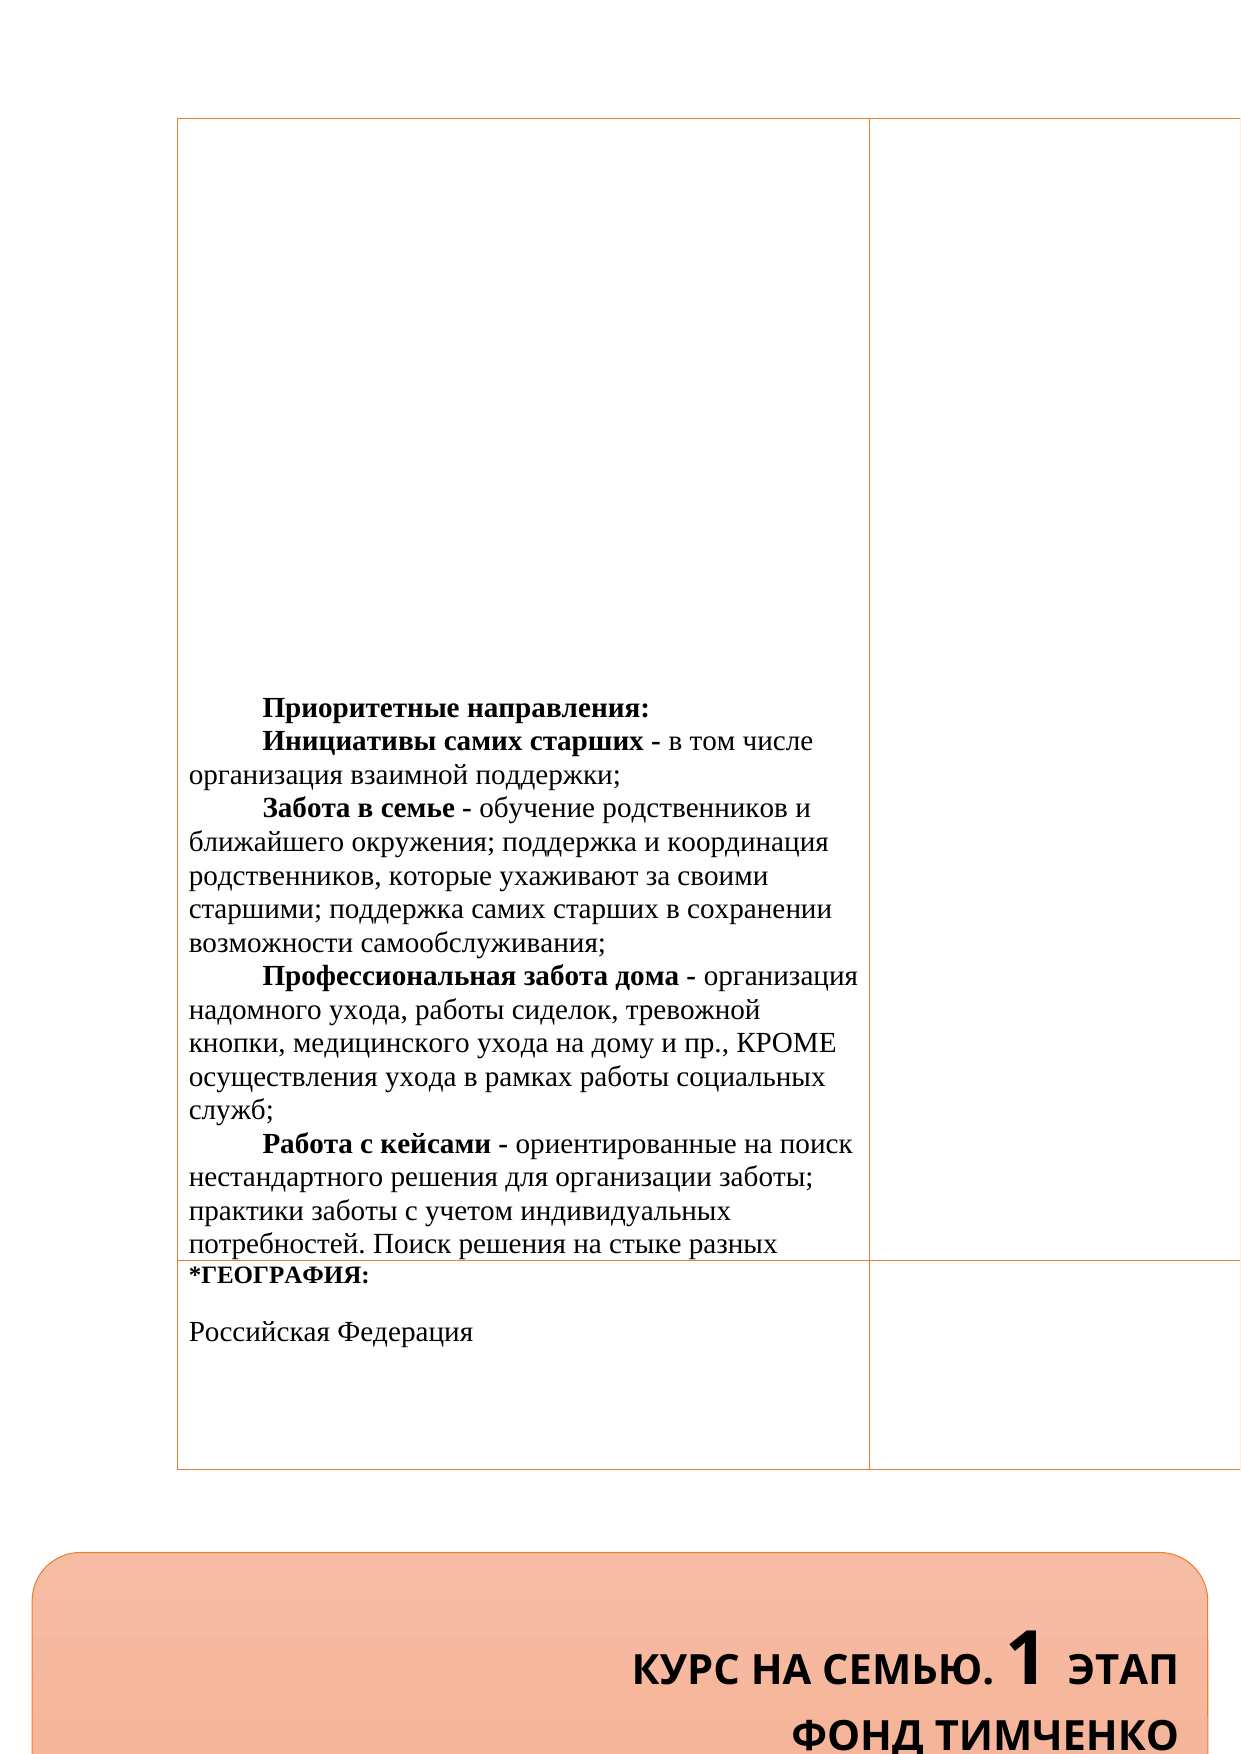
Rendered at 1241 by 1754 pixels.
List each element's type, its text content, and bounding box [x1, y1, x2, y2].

table_cell [870, 119, 1240, 1259]
table_cell *ГЕОГРАФИЯ: Российская Федерация [178, 1261, 869, 1469]
table_cell [870, 1261, 1240, 1469]
